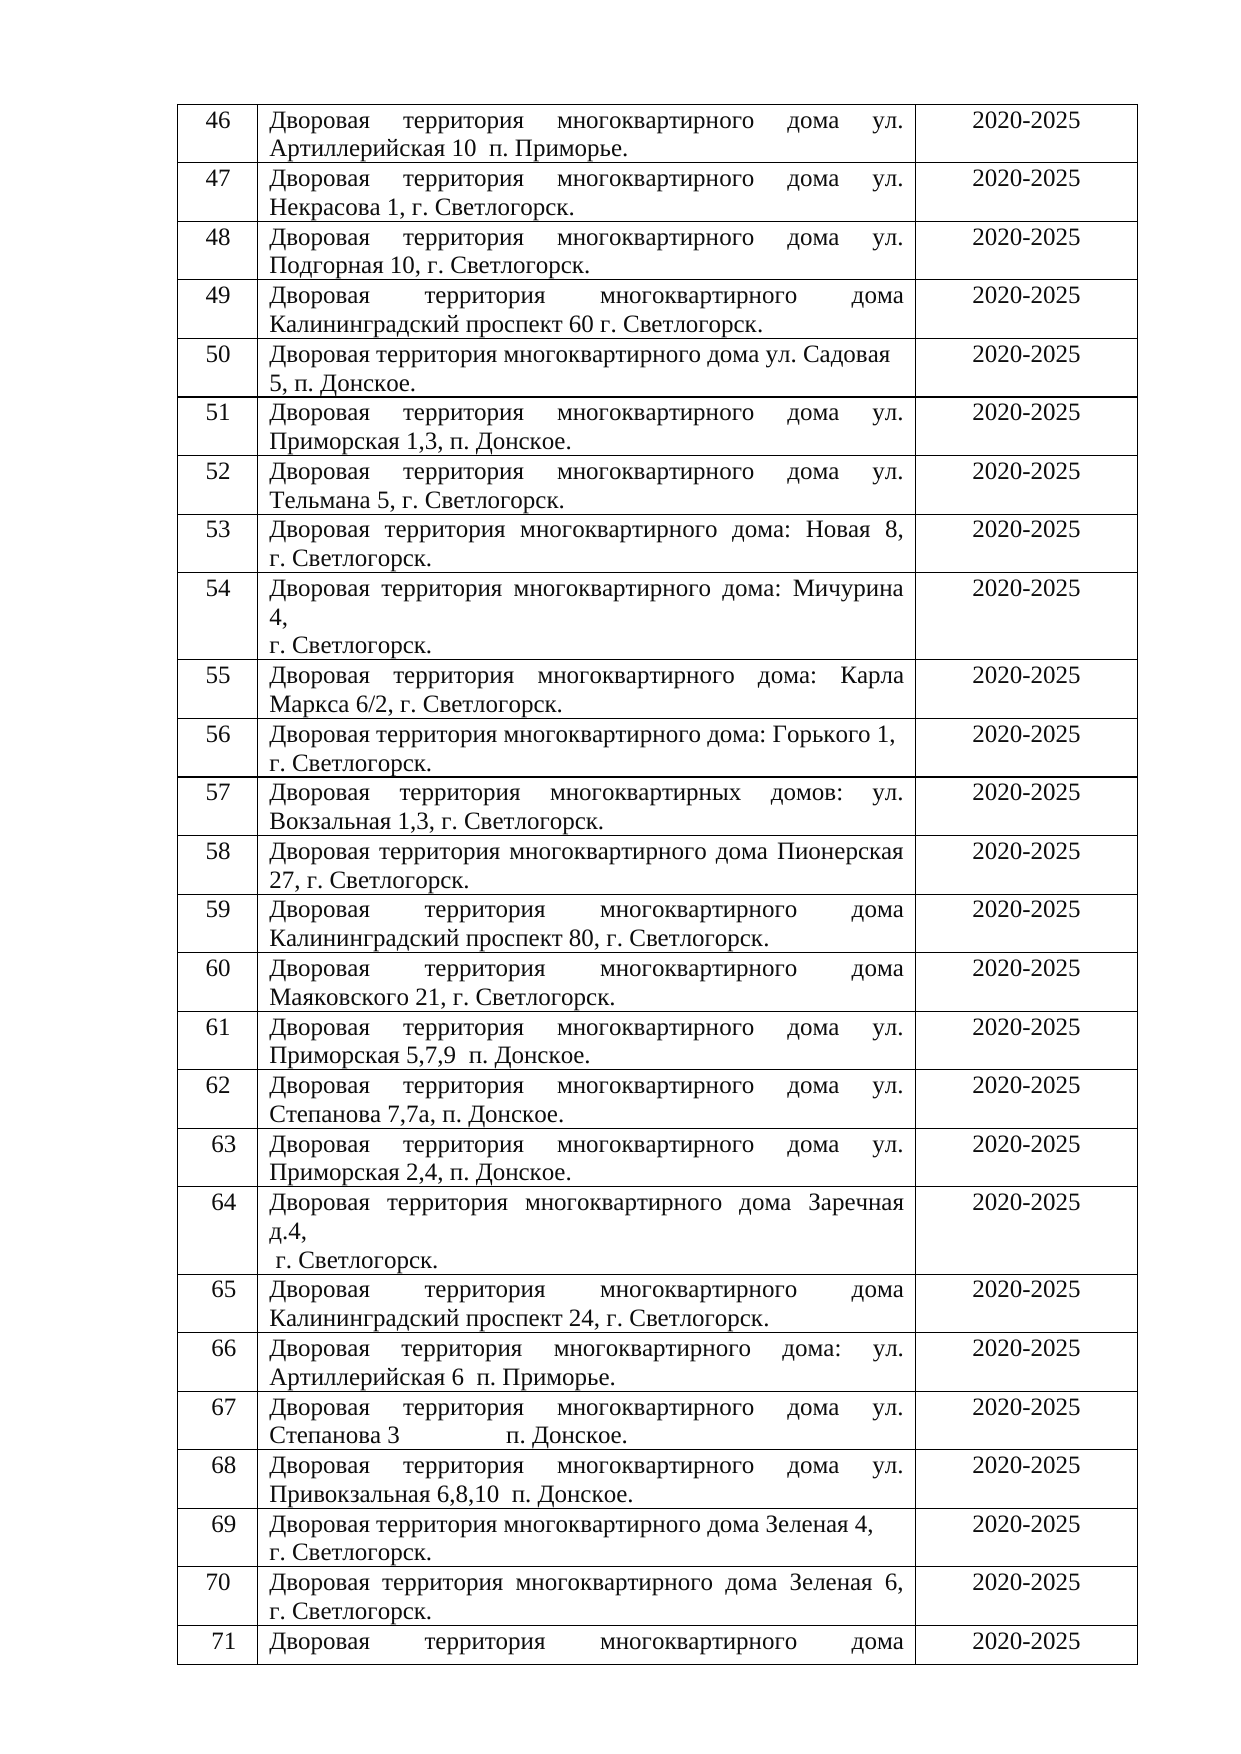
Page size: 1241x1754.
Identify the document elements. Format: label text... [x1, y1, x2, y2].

table_cell Дворовая территория многоквартирного дома: Карла Маркса 6/2, г. Светлогорск. [258, 660, 915, 718]
table_cell Дворовая территория многоквартирного дома Калининградский проспект 80, г. Светлогорск. [258, 895, 915, 952]
table_cell 59 [178, 895, 257, 952]
table_cell 2020-2025 [916, 1012, 1137, 1069]
table_cell 2020-2025 [916, 515, 1137, 572]
table_cell Дворовая территория многоквартирного дома ул. Некрасова 1, г. Светлогорск. [258, 163, 915, 221]
table_cell 51 [178, 398, 257, 455]
table_cell 64 [178, 1187, 257, 1273]
table_cell 2020-2025 [916, 573, 1137, 659]
table_cell 52 [178, 456, 257, 513]
table_cell 63 [178, 1129, 257, 1186]
table_cell Дворовая территория многоквартирного дома ул. Подгорная 10, г. Светлогорск. [258, 222, 915, 279]
table_cell 2020-2025 [916, 719, 1137, 776]
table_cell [258, 1626, 915, 1664]
table_cell 56 [178, 719, 257, 776]
table_cell Дворовая территория многоквартирного дома ул. Степанова 7,7а, п. Донское. [258, 1070, 915, 1128]
table_cell 68 [178, 1450, 257, 1508]
table_cell 55 [178, 660, 257, 718]
table_cell 62 [178, 1070, 257, 1128]
table_cell 57 [178, 778, 257, 835]
table_cell 70 [178, 1567, 257, 1625]
table_cell 71 [178, 1626, 257, 1664]
table_cell Дворовая территория многоквартирного дома ул. Приморская 5,7,9 п. Донское. [258, 1012, 915, 1069]
table_cell 2020-2025 [916, 222, 1137, 279]
table_cell Дворовая территория многоквартирного дома Зеленая 6, г. Светлогорск. [258, 1567, 915, 1625]
table_cell 66 [178, 1333, 257, 1391]
table_cell Дворовая территория многоквартирного дома Зеленая 4, г. Светлогорск. [258, 1509, 915, 1566]
table_cell Дворовая территория многоквартирного дома: Горького 1, г. Светлогорск. [258, 719, 915, 776]
table_cell 47 [178, 163, 257, 221]
table_cell 2020-2025 [916, 398, 1137, 455]
table_cell 49 [178, 280, 257, 338]
table_cell Дворовая территория многоквартирного дома: Мичурина 4, г. Светлогорск. [258, 573, 915, 659]
table_cell 2020-2025 [916, 1129, 1137, 1186]
table_cell Дворовая территория многоквартирного дома ул. Садовая 5, п. Донское. [258, 339, 915, 396]
table_cell Дворовая территория многоквартирного дома Пионерская 27, г. Светлогорск. [258, 836, 915, 893]
table_cell 2020-2025 [916, 1070, 1137, 1128]
table_cell Дворовая территория многоквартирного дома Калининградский проспект 24, г. Светлогорск. [258, 1275, 915, 1332]
table_cell 2020-2025 [916, 1392, 1137, 1449]
table_cell 53 [178, 515, 257, 572]
table_cell Дворовая территория многоквартирного дома Маяковского 21, г. Светлогорск. [258, 953, 915, 1011]
table_cell 67 [178, 1392, 257, 1449]
table_cell 2020-2025 [916, 280, 1137, 338]
table_cell 2020-2025 [916, 953, 1137, 1011]
table_cell 2020-2025 [916, 1187, 1137, 1273]
table_cell 58 [178, 836, 257, 893]
table_cell Дворовая территория многоквартирного дома ул. Степанова 3 п. Донское. [258, 1392, 915, 1449]
table_cell 61 [178, 1012, 257, 1069]
table_cell Дворовая территория многоквартирного дома ул. Приморская 2,4, п. Донское. [258, 1129, 915, 1186]
table_cell Дворовая территория многоквартирного дома: Новая 8, г. Светлогорск. [258, 515, 915, 572]
table_cell Дворовая территория многоквартирного дома ул. Приморская 1,3, п. Донское. [258, 398, 915, 455]
table_cell 65 [178, 1275, 257, 1332]
table_cell Дворовая территория многоквартирного дома ул. Привокзальная 6,8,10 п. Донское. [258, 1450, 915, 1508]
table_cell 2020-2025 [916, 1333, 1137, 1391]
table_cell 2020-2025 [916, 456, 1137, 513]
table_cell 2020-2025 [916, 163, 1137, 221]
table_cell 60 [178, 953, 257, 1011]
table_cell Дворовая территория многоквартирного дома: ул. Артиллерийская 6 п. Приморье. [258, 1333, 915, 1391]
table_cell 54 [178, 573, 257, 659]
table_cell 2020-2025 [916, 1509, 1137, 1566]
table_cell 2020-2025 [916, 1275, 1137, 1332]
table_cell Дворовая территория многоквартирных домов: ул. Вокзальная 1,3, г. Светлогорск. [258, 778, 915, 835]
table_cell 2020-2025 [916, 1450, 1137, 1508]
table_cell 2020-2025 [916, 836, 1137, 893]
table_cell 2020-2025 [916, 778, 1137, 835]
table_cell 50 [178, 339, 257, 396]
table_cell Дворовая территория многоквартирного дома Заречная д.4, г. Светлогорск. [258, 1187, 915, 1273]
table_cell Дворовая территория многоквартирного дома Калининградский проспект 60 г. Светлогорск. [258, 280, 915, 338]
table_cell 2020-2025 [916, 1626, 1137, 1664]
table_cell Дворовая территория многоквартирного дома ул. Артиллерийская 10 п. Приморье. [258, 105, 915, 162]
table_cell 2020-2025 [916, 1567, 1137, 1625]
table_cell 2020-2025 [916, 339, 1137, 396]
table_cell Дворовая территория многоквартирного дома ул. Тельмана 5, г. Светлогорск. [258, 456, 915, 513]
table_cell 48 [178, 222, 257, 279]
table_cell 46 [178, 105, 257, 162]
table_cell 2020-2025 [916, 105, 1137, 162]
table_cell 2020-2025 [916, 660, 1137, 718]
table_cell 69 [178, 1509, 257, 1566]
table_cell 2020-2025 [916, 895, 1137, 952]
